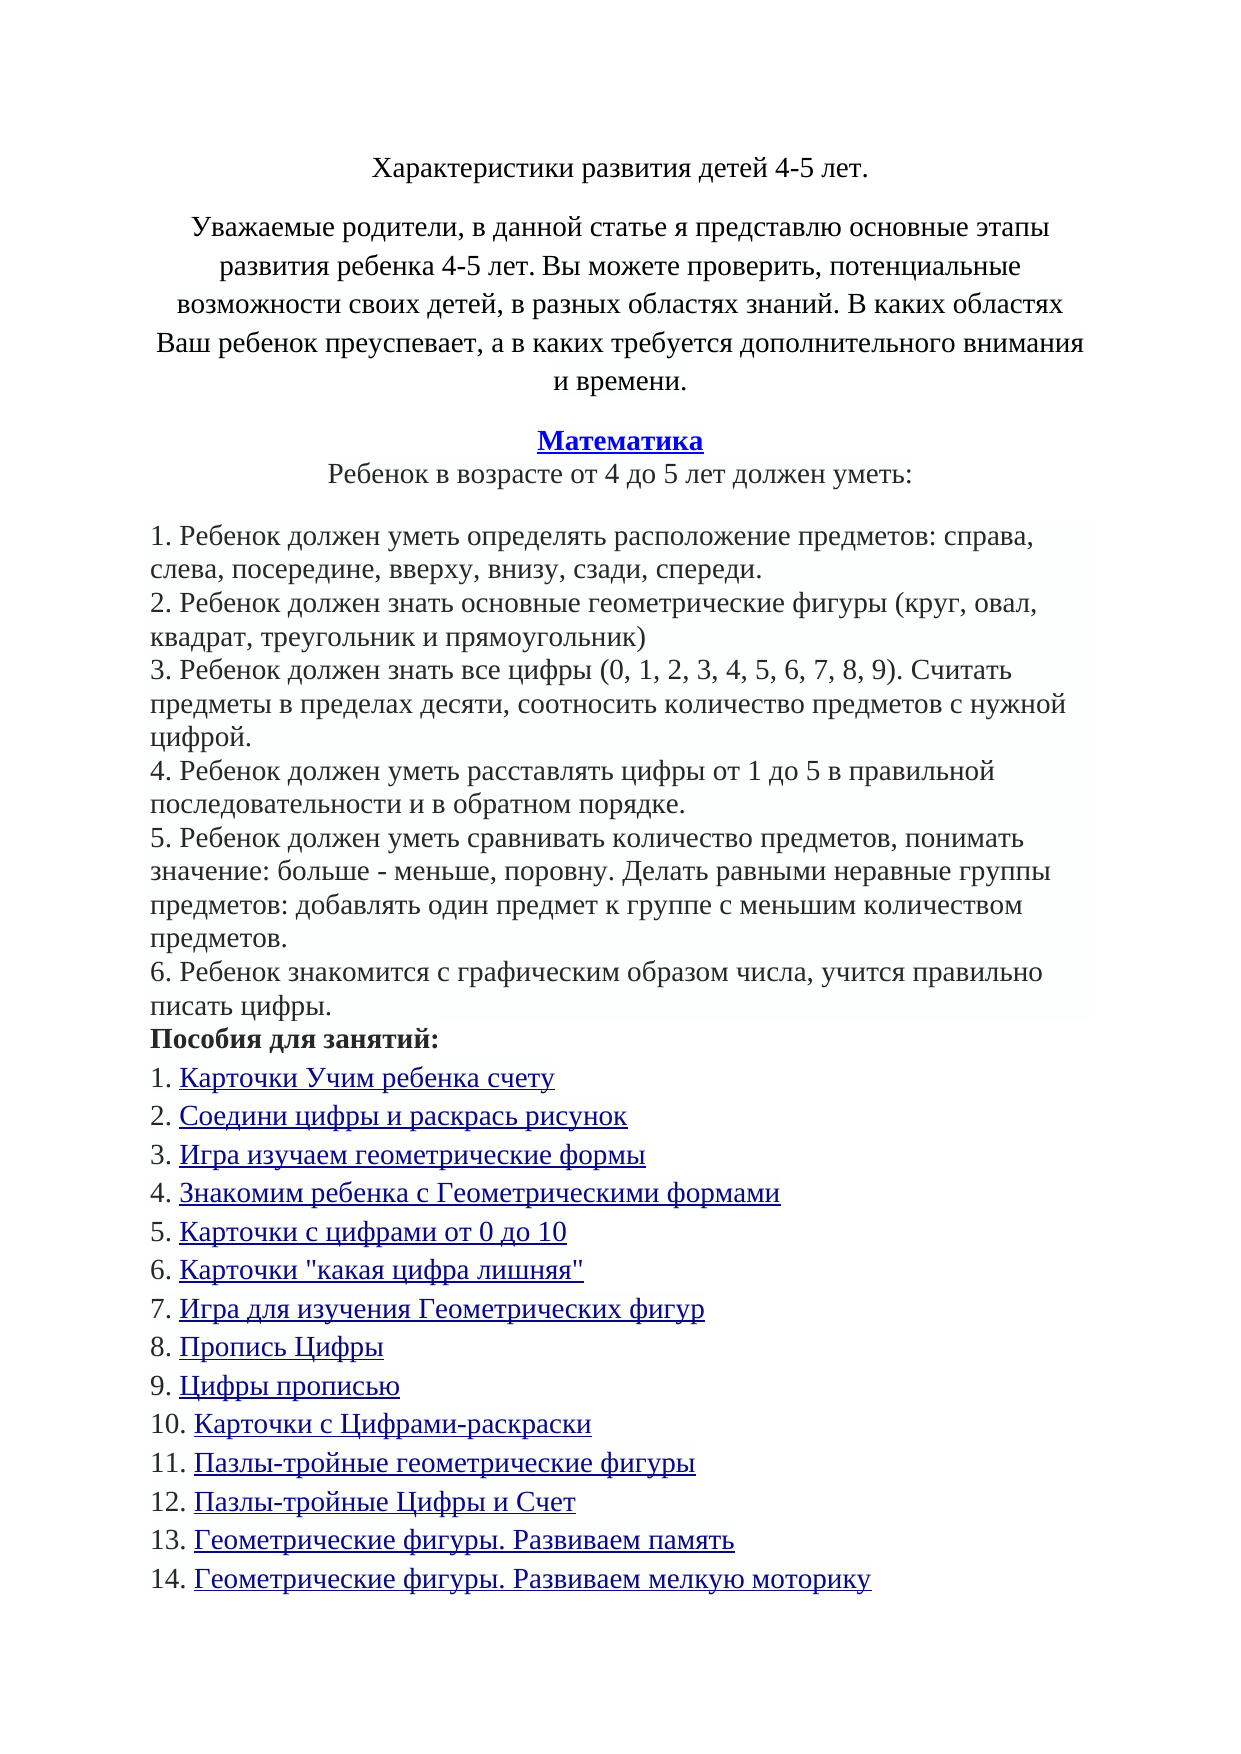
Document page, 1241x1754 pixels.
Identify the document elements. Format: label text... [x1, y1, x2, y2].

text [150, 1021, 1090, 1594]
text Характеристики развития детей 4-5 лет. [150, 150, 1090, 183]
text 1. Ребенок должен уметь определять расположение предметов: справа, слева, посередине, вверху, внизу, сзади, спереди. 2. Ребенок должен знать основные геометрические фигуры (круг, овал, квадрат, треугольник и прямоугольник) 3. Ребенок должен знать все цифры (0, 1, 2, 3, 4, 5, 6, 7, 8, 9). Считать предметы в пределах десяти, соотносить количество предметов с нужной цифрой. 4. Ребенок должен уметь расставлять цифры от 1 до 5 в правильной последовательности и в обратном порядке. 5. Ребенок должен уметь сравнивать количество предметов, понимать значение: больше - меньше, поровну. Делать равными неравные группы предметов: добавлять один предмет к группе с меньшим количеством предметов. 6. Ребенок знакомится с графическим образом числа, учится правильно писать цифры. [150, 518, 1090, 1021]
text Уважаемые родители, в данной статье я представлю основные этапы развития ребенка 4-5 лет. Вы можете проверить, потенциальные возможности своих детей, в разных областях знаний. В каких областях Ваш ребенок преуспевает, а в каких требуется дополнительного внимания и времени. [150, 209, 1090, 397]
text Математика Ребенок в возрасте от 4 до 5 лет должен уметь: [150, 423, 1090, 518]
